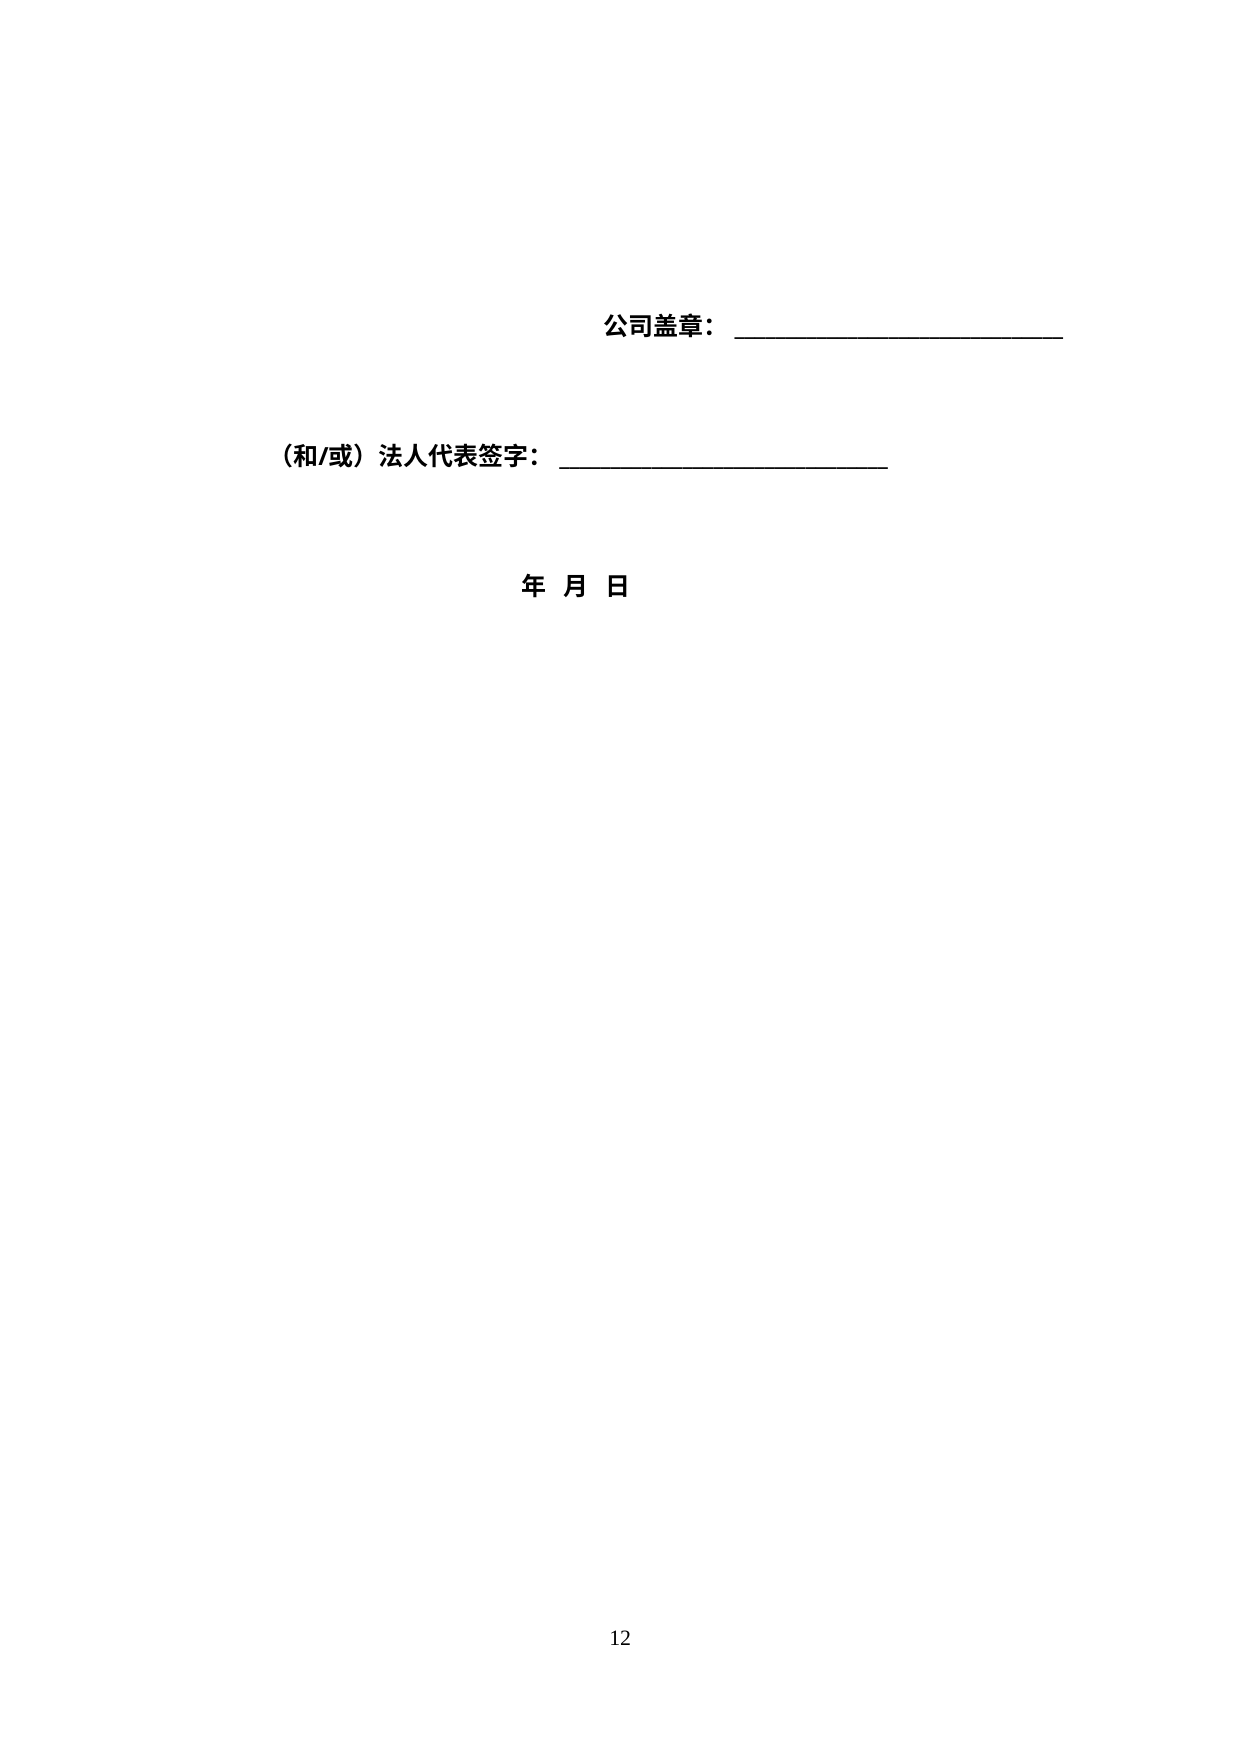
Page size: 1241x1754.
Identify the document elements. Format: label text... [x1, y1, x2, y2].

text 公司盖章： ________________________________ [177, 292, 1063, 357]
text 年 月 日 [177, 552, 1063, 617]
text （和/或）法人代表签字： ________________________________ [177, 422, 1063, 487]
